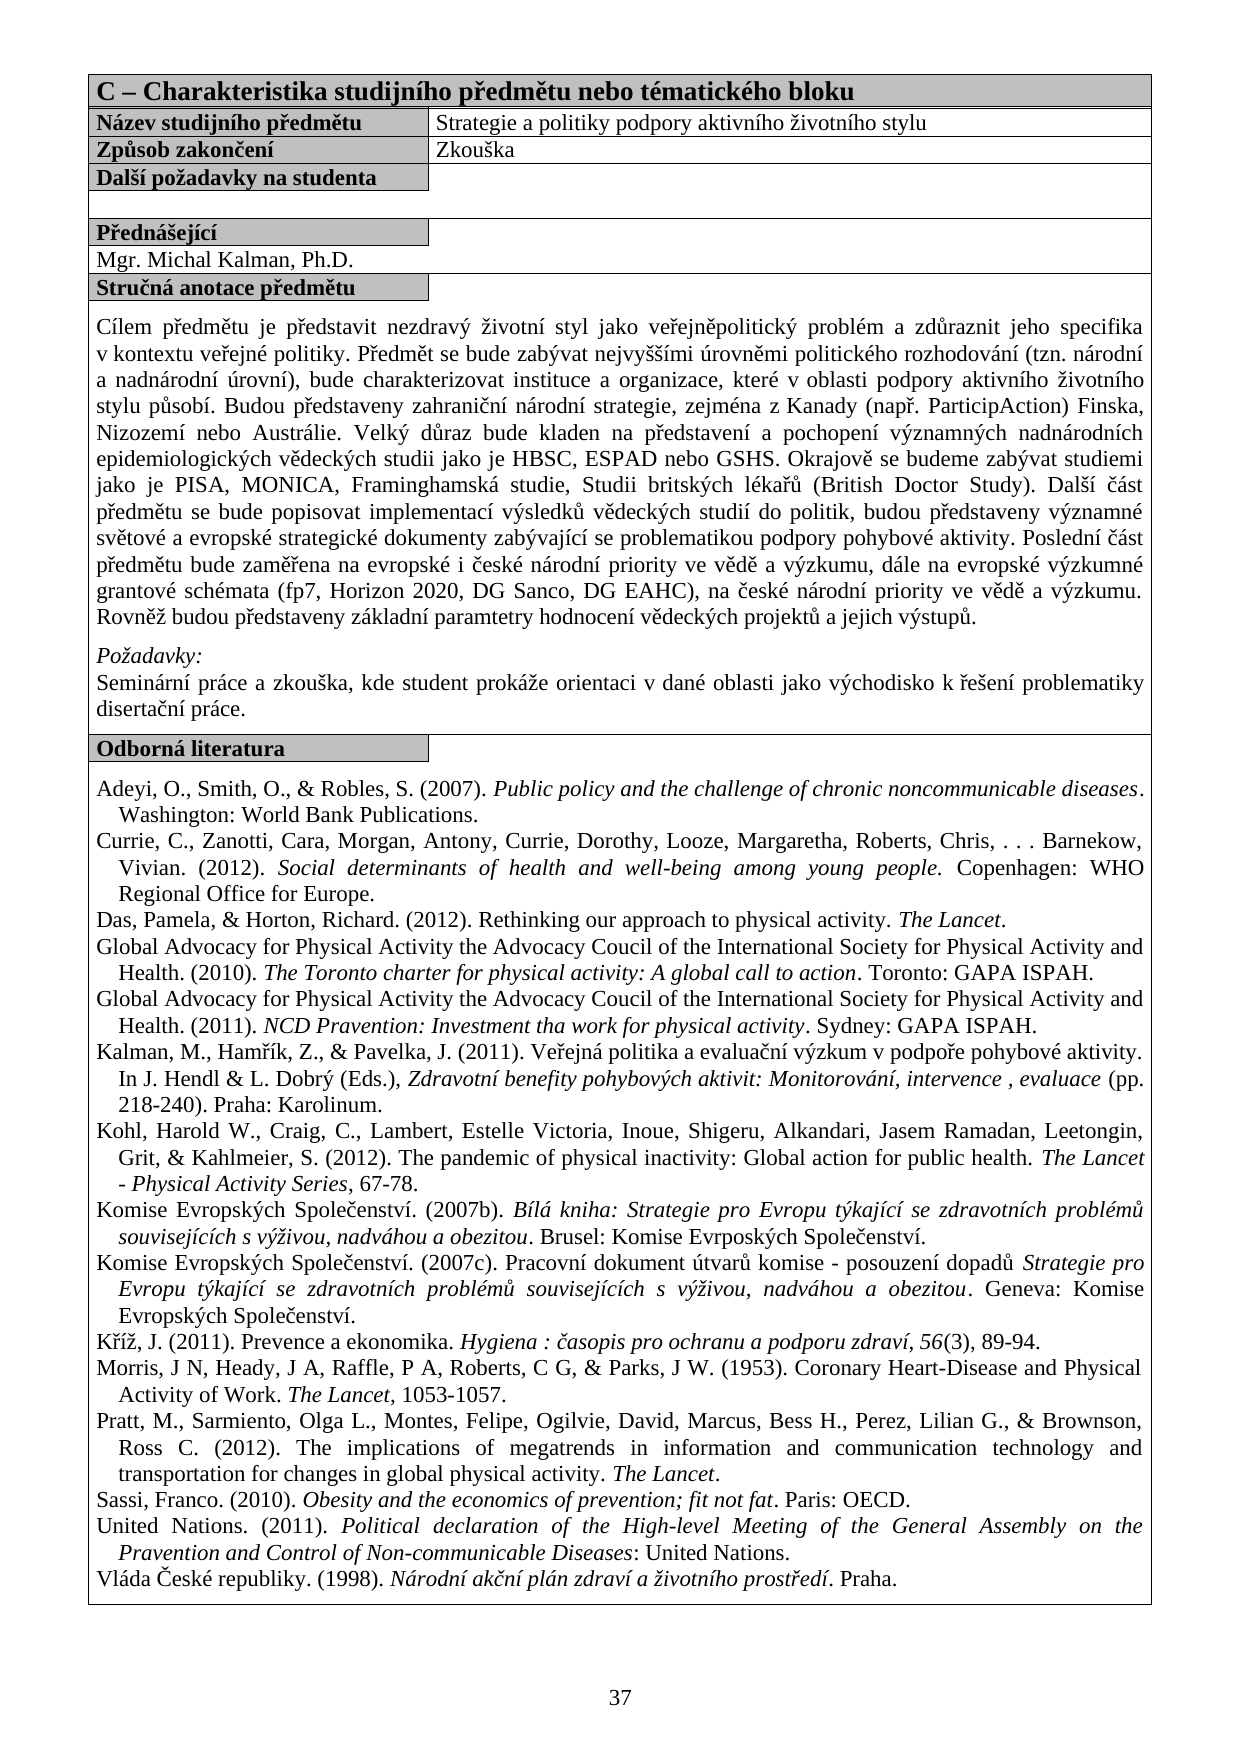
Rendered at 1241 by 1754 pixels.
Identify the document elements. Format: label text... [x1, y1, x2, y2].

table_cell Stručná anotace předmětu [89, 274, 428, 300]
table_cell Přednášející [89, 219, 428, 245]
table_cell Název studijního předmětu [89, 109, 428, 136]
table_cell [429, 735, 1151, 761]
table_cell Mgr. Michal Kalman, Ph.D. [89, 245, 1151, 272]
table_cell Odborná literatura [89, 735, 428, 761]
table_header C – Charakteristika studijního předmětu nebo tématického bloku [89, 75, 1151, 106]
table_cell Cílem předmětu je představit nezdravý životní styl jako veřejněpolitický problém a zdůraznit jeho specifika v kontextu veřejné politiky. Předmět se bude zabývat nejvyššími úrovněmi politického rozhodování (tzn. národní a nadnárodní úrovní), bude charakterizovat instituce a organizace, které v oblasti podpory aktivního životního stylu působí. Budou představeny zahraniční národní strategie, zejména z Kanady (např. ParticipAction) Finska, Nizozemí nebo Austrálie. Velký důraz bude kladen na představení a pochopení významných nadnárodních epidemiologických vědeckých studii jako je HBSC, ESPAD nebo GSHS. Okrajově se budeme zabývat studiemi jako je PISA, MONICA, Framinghamská studie, Studii britských lékařů (British Doctor Study). Další část předmětu se bude popisovat implementací výsledků vědeckých studií do politik, budou představeny významné světové a evropské strategické dokumenty zabývající se problematikou podpory pohybové aktivity. Poslední část předmětu bude zaměřena na evropské i české národní priority ve vědě a výzkumu, dále na evropské výzkumné grantové schémata (fp7, Horizon 2020, DG Sanco, DG EAHC), na české národní priority ve vědě a výzkumu. Rovněž budou představeny základní paramtetry hodnocení vědeckých projektů a jejich výstupů. Požadavky: Seminární práce a zkouška, kde student prokáže orientaci v dané oblasti jako východisko k řešení problematiky disertační práce. [89, 300, 1151, 734]
table_cell [429, 219, 1151, 245]
table_cell Adeyi, O., Smith, O., & Robles, S. (2007). Public policy and the challenge of chronic noncommunicable diseases. Washington: World Bank Publications. Currie, C., Zanotti, Cara, Morgan, Antony, Currie, Dorothy, Looze, Margaretha, Roberts, Chris, . . . Barnekow, Vivian. (2012). Social determinants of health and well-being among young people. Copenhagen: WHO Regional Office for Europe. Das, Pamela, & Horton, Richard. (2012). Rethinking our approach to physical activity. The Lancet. Global Advocacy for Physical Activity the Advocacy Coucil of the International Society for Physical Activity and Health. (2010). The Toronto charter for physical activity: A global call to action. Toronto: GAPA ISPAH. Global Advocacy for Physical Activity the Advocacy Coucil of the International Society for Physical Activity and Health. (2011). NCD Pravention: Investment tha work for physical activity. Sydney: GAPA ISPAH. Kalman, M., Hamřík, Z., & Pavelka, J. (2011). Veřejná politika a evaluační výzkum v podpoře pohybové aktivity. In J. Hendl & L. Dobrý (Eds.), Zdravotní benefity pohybových aktivit: Monitorování, intervence , evaluace (pp. 218-240). Praha: Karolinum. Kohl, Harold W., Craig, C., Lambert, Estelle Victoria, Inoue, Shigeru, Alkandari, Jasem Ramadan, Leetongin, Grit, & Kahlmeier, S. (2012). The pandemic of physical inactivity: Global action for public health. The Lancet - Physical Activity Series, 67-78. Komise Evropských Společenství. (2007b). Bílá kniha: Strategie pro Evropu týkající se zdravotních problémů souvisejících s výživou, nadváhou a obezitou. Brusel: Komise Evrpoských Společenství. Komise Evropských Společenství. (2007c). Pracovní dokument útvarů komise - posouzení dopadů Strategie pro Evropu týkající se zdravotních problémů souvisejících s výživou, nadváhou a obezitou. Geneva: Komise Evropských Společenství. Kříž, J. (2011). Prevence a ekonomika. Hygiena : časopis pro ochranu a podporu zdraví, 56(3), 89-94. Morris, J N, Heady, J A, Raffle, P A, Roberts, C G, & Parks, J W. (1953). Coronary Heart-Disease and Physical Activity of Work. The Lancet, 1053-1057. Pratt, M., Sarmiento, Olga L., Montes, Felipe, Ogilvie, David, Marcus, Bess H., Perez, Lilian G., & Brownson, Ross C. (2012). The implications of megatrends in information and communication technology and transportation for changes in global physical activity. The Lancet. Sassi, Franco. (2010). Obesity and the economics of prevention; fit not fat. Paris: OECD. United Nations. (2011). Political declaration of the High-level Meeting of the General Assembly on the Pravention and Control of Non-communicable Diseases: United Nations. Vláda České republiky. (1998). Národní akční plán zdraví a životního prostředí. Praha. [89, 761, 1151, 1604]
table_cell Další požadavky na studenta [89, 164, 428, 190]
table_cell Zkouška [429, 137, 1151, 163]
table_cell [429, 274, 1151, 300]
table_cell Strategie a politiky podpory aktivního životního stylu [429, 109, 1151, 136]
table_cell [429, 164, 1151, 190]
table_cell [89, 190, 1151, 218]
table_cell Způsob zakončení [89, 137, 428, 163]
